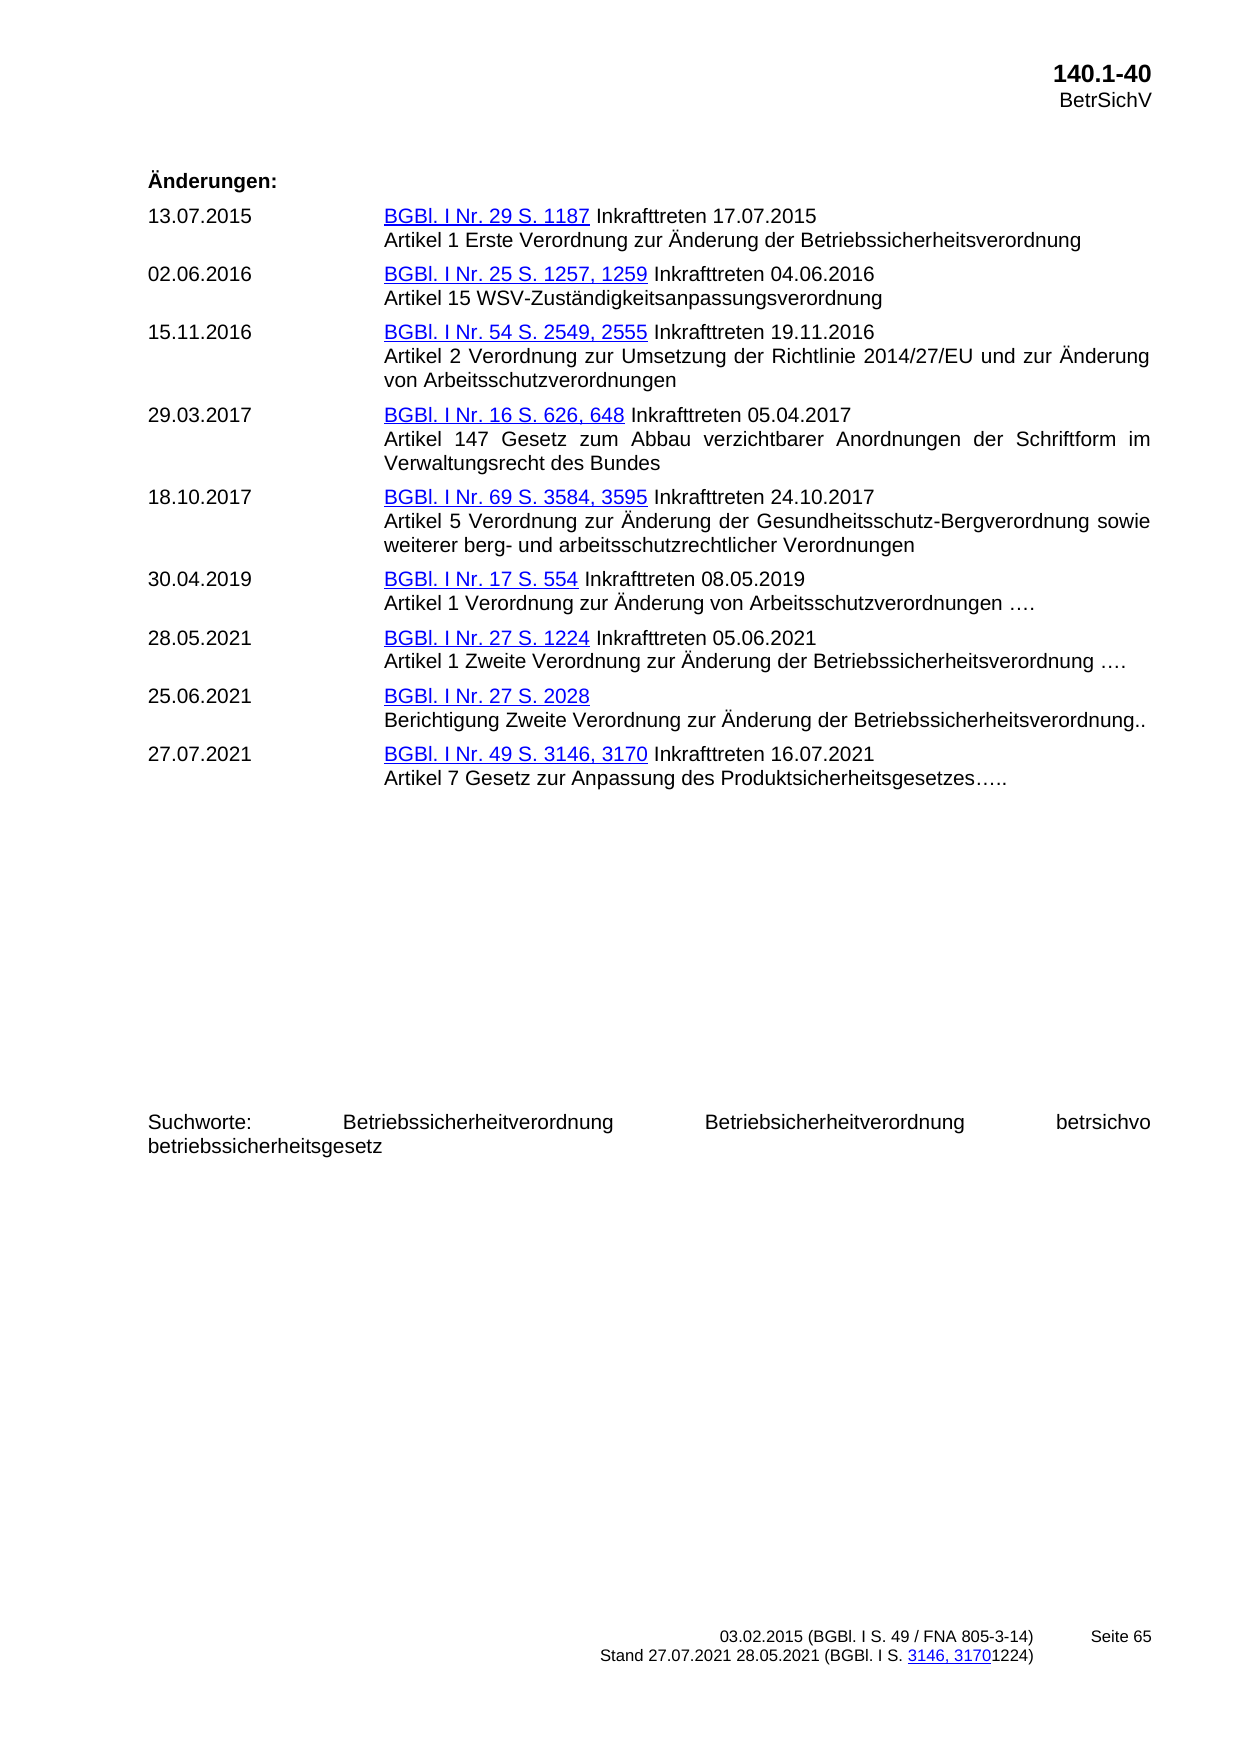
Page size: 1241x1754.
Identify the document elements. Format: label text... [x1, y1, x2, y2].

text 30.04.2019 BGBl. I Nr. 17 S. 554 Inkrafttreten 08.05.2019 Artikel 1 Verordnung zur Änderung von Arbeitsschutzverordnungen …. [148, 567, 1152, 615]
text 28.05.2021 BGBl. I Nr. 27 S. 1224 Inkrafttreten 05.06.2021 Artikel 1 Zweite Verordnung zur Änderung der Betriebssicherheitsverordnung …. [148, 625, 1152, 673]
text 25.06.2021 BGBl. I Nr. 27 S. 2028 Berichtigung Zweite Verordnung zur Änderung der Betriebssicherheitsverordnung.. [148, 684, 1152, 732]
text 29.03.2017 BGBl. I Nr. 16 S. 626, 648 Inkrafttreten 05.04.2017 Artikel 147 Gesetz zum Abbau verzichtbarer Anordnungen der Schriftform im Verwaltungsrecht des Bundes [148, 402, 1152, 474]
text Suchworte: Betriebssicherheitverordnung Betriebsicherheitverordnung betrsichvo betriebssicherheitsgesetz [148, 1110, 1152, 1158]
text 13.07.2015 BGBl. I Nr. 29 S. 1187 Inkrafttreten 17.07.2015 Artikel 1 Erste Verordnung zur Änderung der Betriebssicherheitsverordnung [148, 203, 1152, 251]
text 27.07.2021 BGBl. I Nr. 49 S. 3146, 3170 Inkrafttreten 16.07.2021 Artikel 7 Gesetz zur Anpassung des Produktsicherheitsgesetzes….. [148, 742, 1152, 790]
text 02.06.2016 BGBl. I Nr. 25 S. 1257, 1259 Inkrafttreten 04.06.2016 Artikel 15 WSV-Zuständigkeitsanpassungsverordnung [148, 262, 1152, 310]
text 18.10.2017 BGBl. I Nr. 69 S. 3584, 3595 Inkrafttreten 24.10.2017 Artikel 5 Verordnung zur Änderung der Gesundheitsschutz-Bergverordnung sowie weiterer berg- und arbeitsschutzrechtlicher Verordnungen [148, 485, 1152, 557]
text 15.11.2016 BGBl. I Nr. 54 S. 2549, 2555 Inkrafttreten 19.11.2016 Artikel 2 Verordnung zur Umsetzung der Richtlinie 2014/27/EU und zur Änderung von Arbeitsschutzverordnungen [148, 320, 1152, 392]
text Änderungen: [148, 169, 1152, 193]
